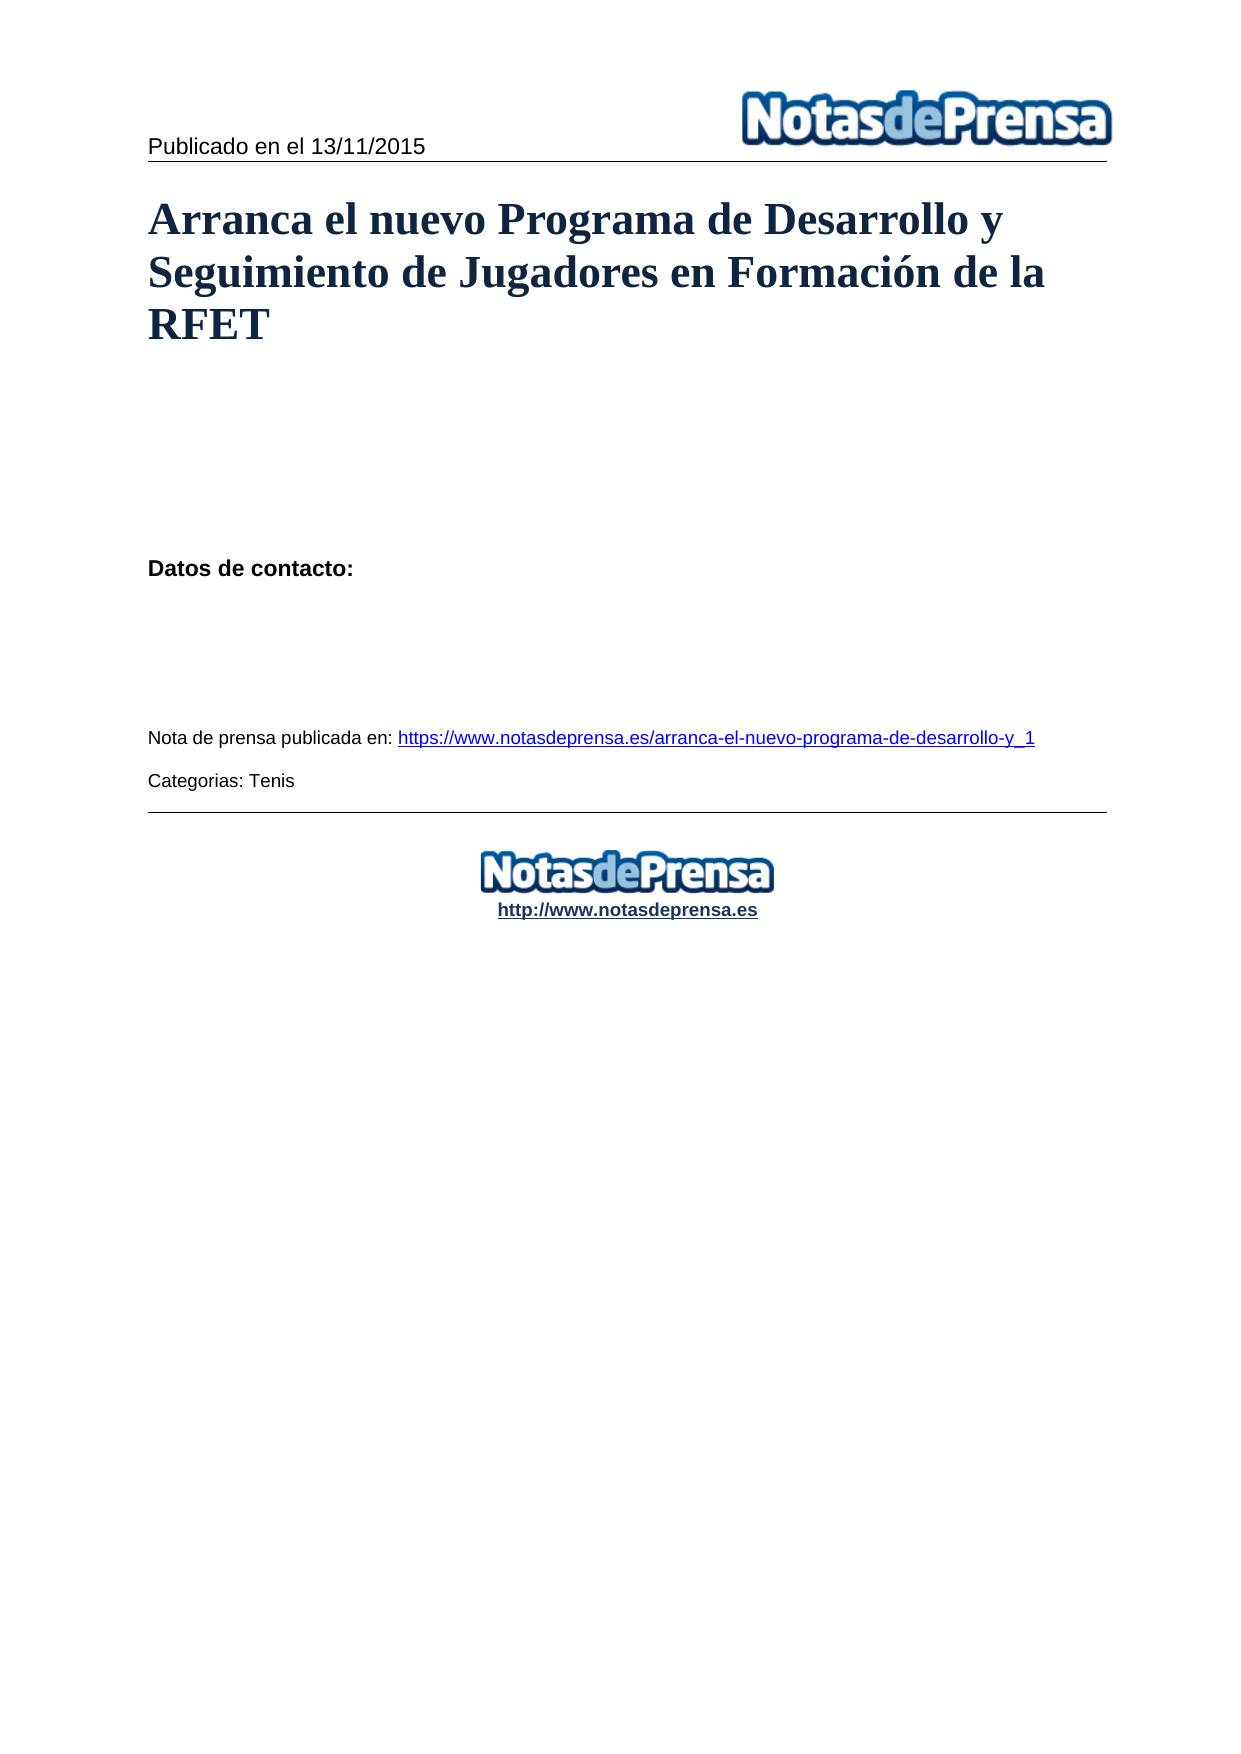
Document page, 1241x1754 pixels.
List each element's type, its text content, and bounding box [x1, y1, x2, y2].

text Categorias: Tenis [148, 769, 1107, 791]
text Nota de prensa publicada en: https://www.notasdeprensa.es/arranca-el-nuevo-programa-de-desarrollo-y_1 [148, 727, 1107, 748]
text Datos de contacto: [148, 555, 1107, 581]
text Publicado en el 13/11/2015 [148, 133, 1107, 161]
subtitle Arranca el nuevo Programa de Desarrollo y Seguimiento de Jugadores en Formación de la RFET [148, 192, 1107, 350]
picture [742, 90, 1113, 148]
text http://www.notasdeprensa.es [148, 899, 1107, 920]
picture [480, 849, 775, 895]
